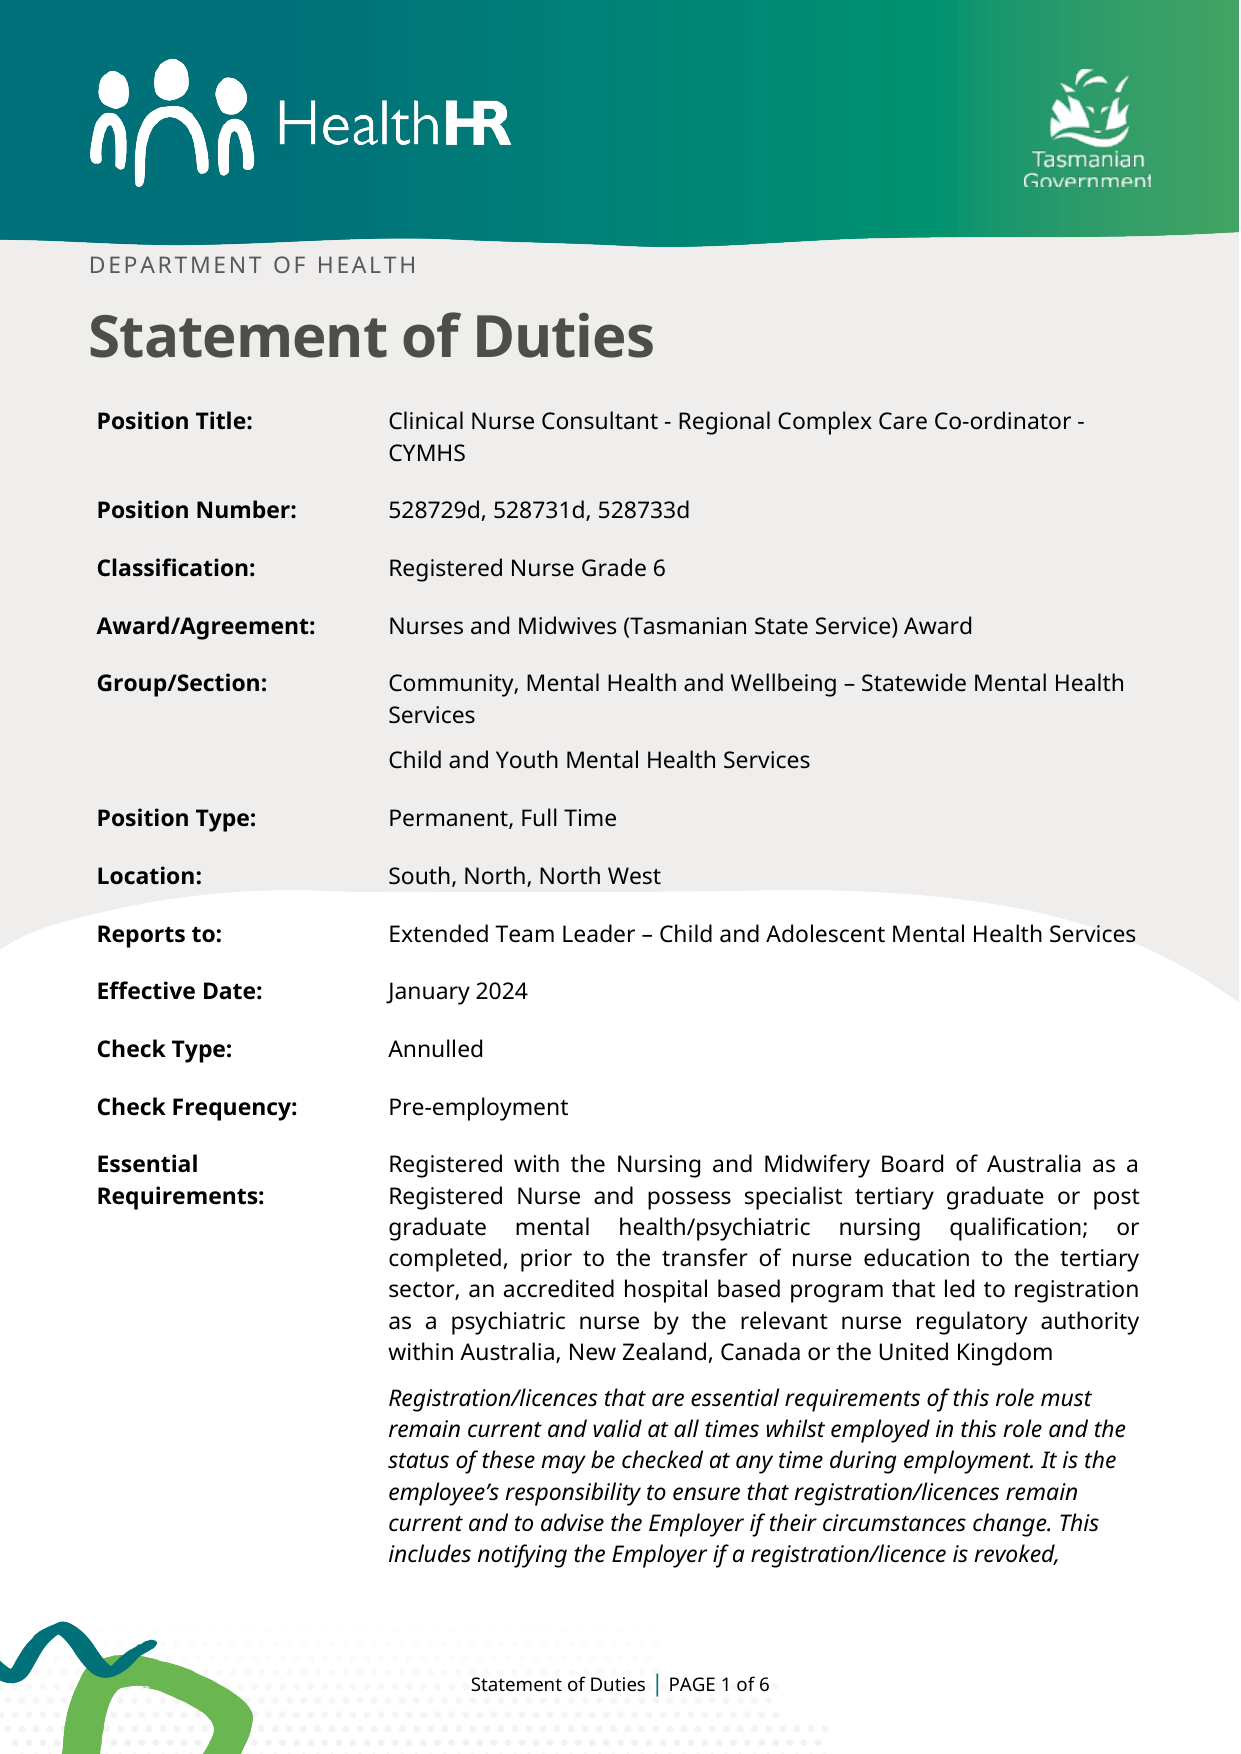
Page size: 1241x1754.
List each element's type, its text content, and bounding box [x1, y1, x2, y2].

table_cell Registered Nurse Grade 6 [377, 546, 1152, 604]
picture [0, 0, 1239, 1138]
table_cell Extended Team Leader – Child and Adolescent Mental Health Services [377, 912, 1152, 969]
table_cell Essential Requirements: [85, 1143, 377, 1575]
text DEPARTMENT OF HEALTH [89, 249, 1152, 280]
table_cell Check Frequency: [85, 1085, 377, 1142]
table_cell Reports to: [85, 912, 377, 969]
title Statement of Duties [89, 295, 1152, 374]
table_cell Award/Agreement: [85, 604, 377, 661]
table_cell 528729d, 528731d, 528733d [377, 488, 1152, 546]
table_header Clinical Nurse Consultant - Regional Complex Care Co-ordinator - CYMHS [377, 399, 1152, 488]
table_cell Position Number: [85, 488, 377, 546]
table_cell [377, 604, 1152, 661]
table_cell Community, Mental Health and Wellbeing – Statewide Mental Health Services Child and Youth Mental Health Services [377, 661, 1152, 796]
table_cell Group/Section: [85, 661, 377, 796]
table_cell [377, 796, 1152, 854]
table_cell [377, 1027, 1152, 1085]
table_cell Check Type: [85, 1027, 377, 1085]
table_cell January 2024 [377, 969, 1152, 1027]
table_cell [377, 854, 1152, 912]
table_cell Classification: [85, 546, 377, 604]
table_cell Position Type: [85, 796, 377, 854]
table_header Position Title: [85, 399, 377, 488]
table_cell [377, 1085, 1152, 1142]
table_cell Location: [85, 854, 377, 912]
table_cell Effective Date: [85, 969, 377, 1027]
picture [0, 1580, 1209, 1754]
